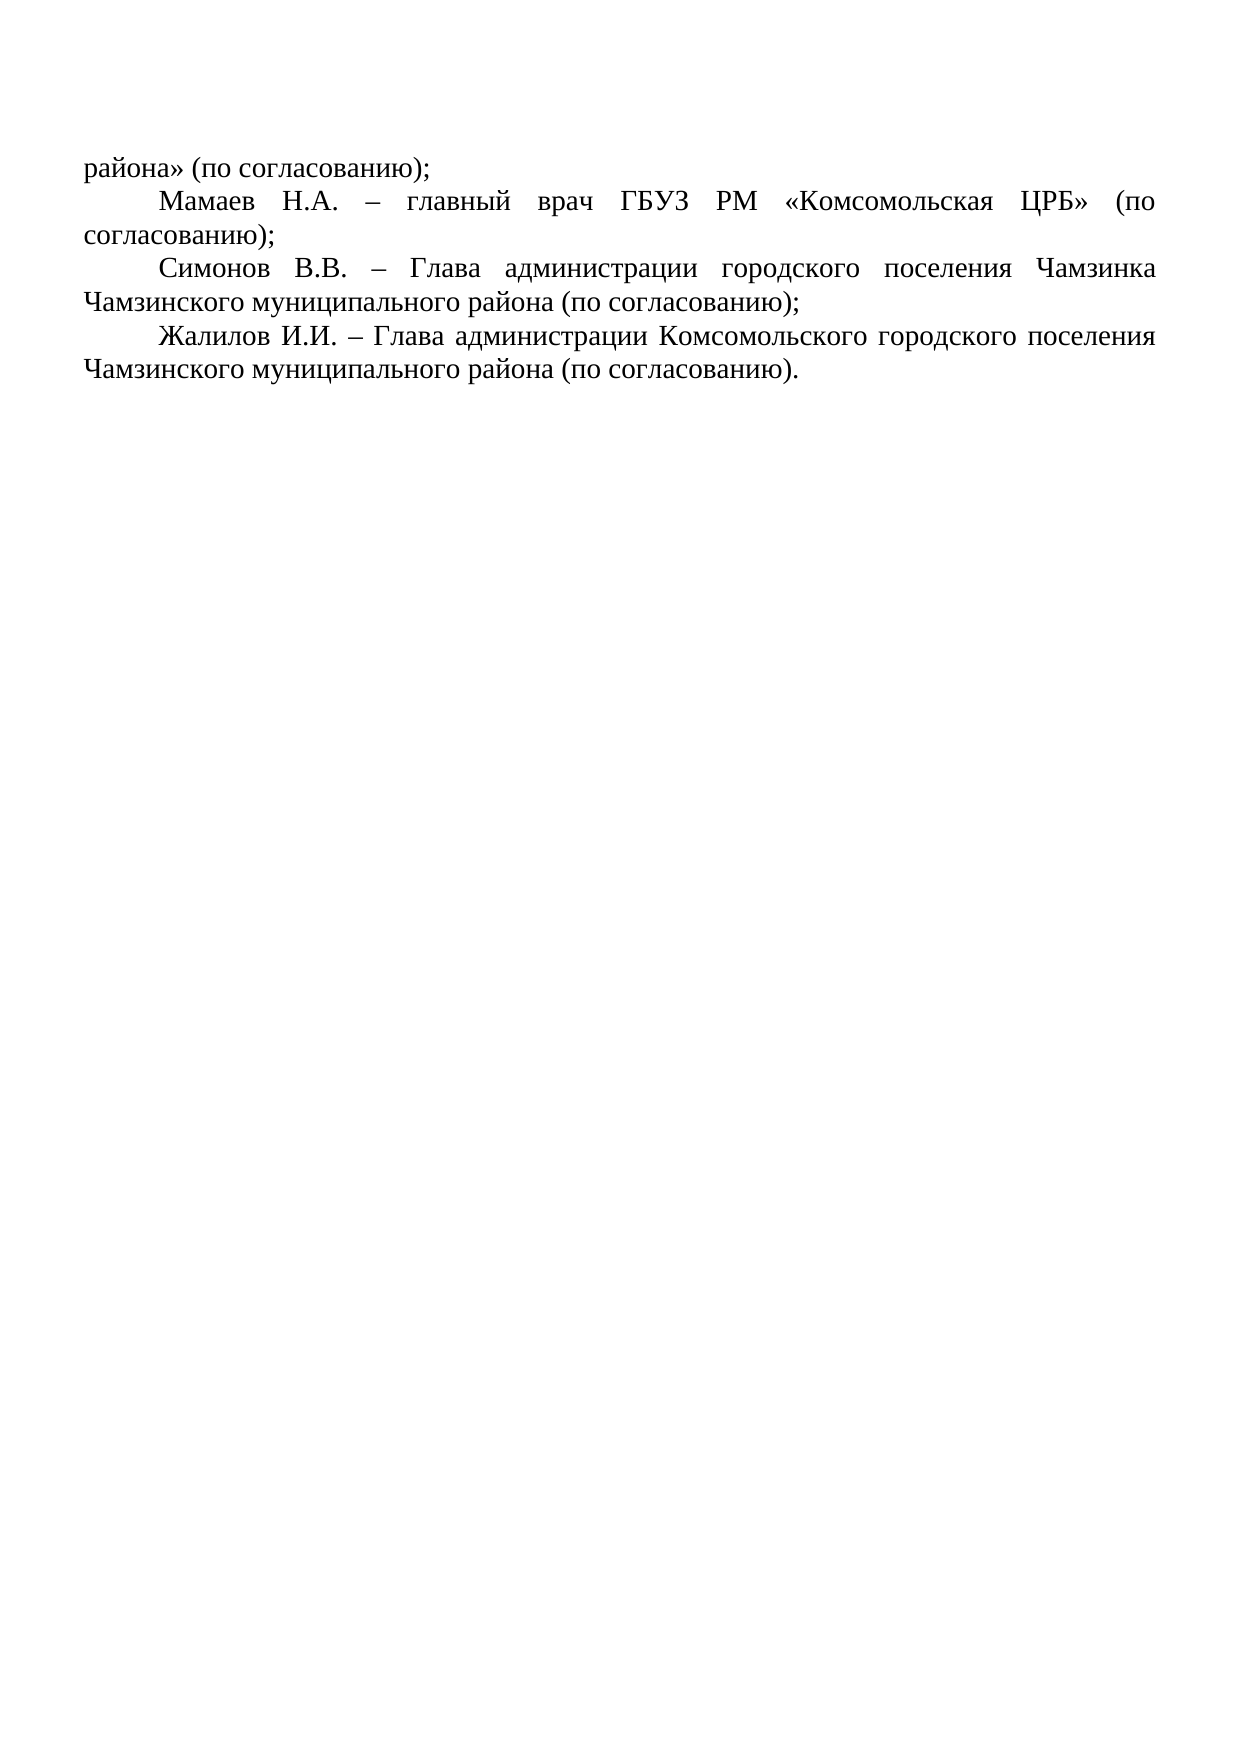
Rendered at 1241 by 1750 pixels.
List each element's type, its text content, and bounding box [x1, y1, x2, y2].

text Мамаев Н.А. – главный врач ГБУЗ РМ «Комсомольская ЦРБ» (по согласованию); [83, 183, 1157, 251]
text Симонов В.В. – Глава администрации городского поселения Чамзинка Чамзинского муниципального района (по согласованию); [83, 251, 1157, 318]
text Жалилов И.И. – Глава администрации Комсомольского городского поселения Чамзинского муниципального района (по согласованию). [83, 318, 1157, 385]
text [83, 150, 1157, 183]
